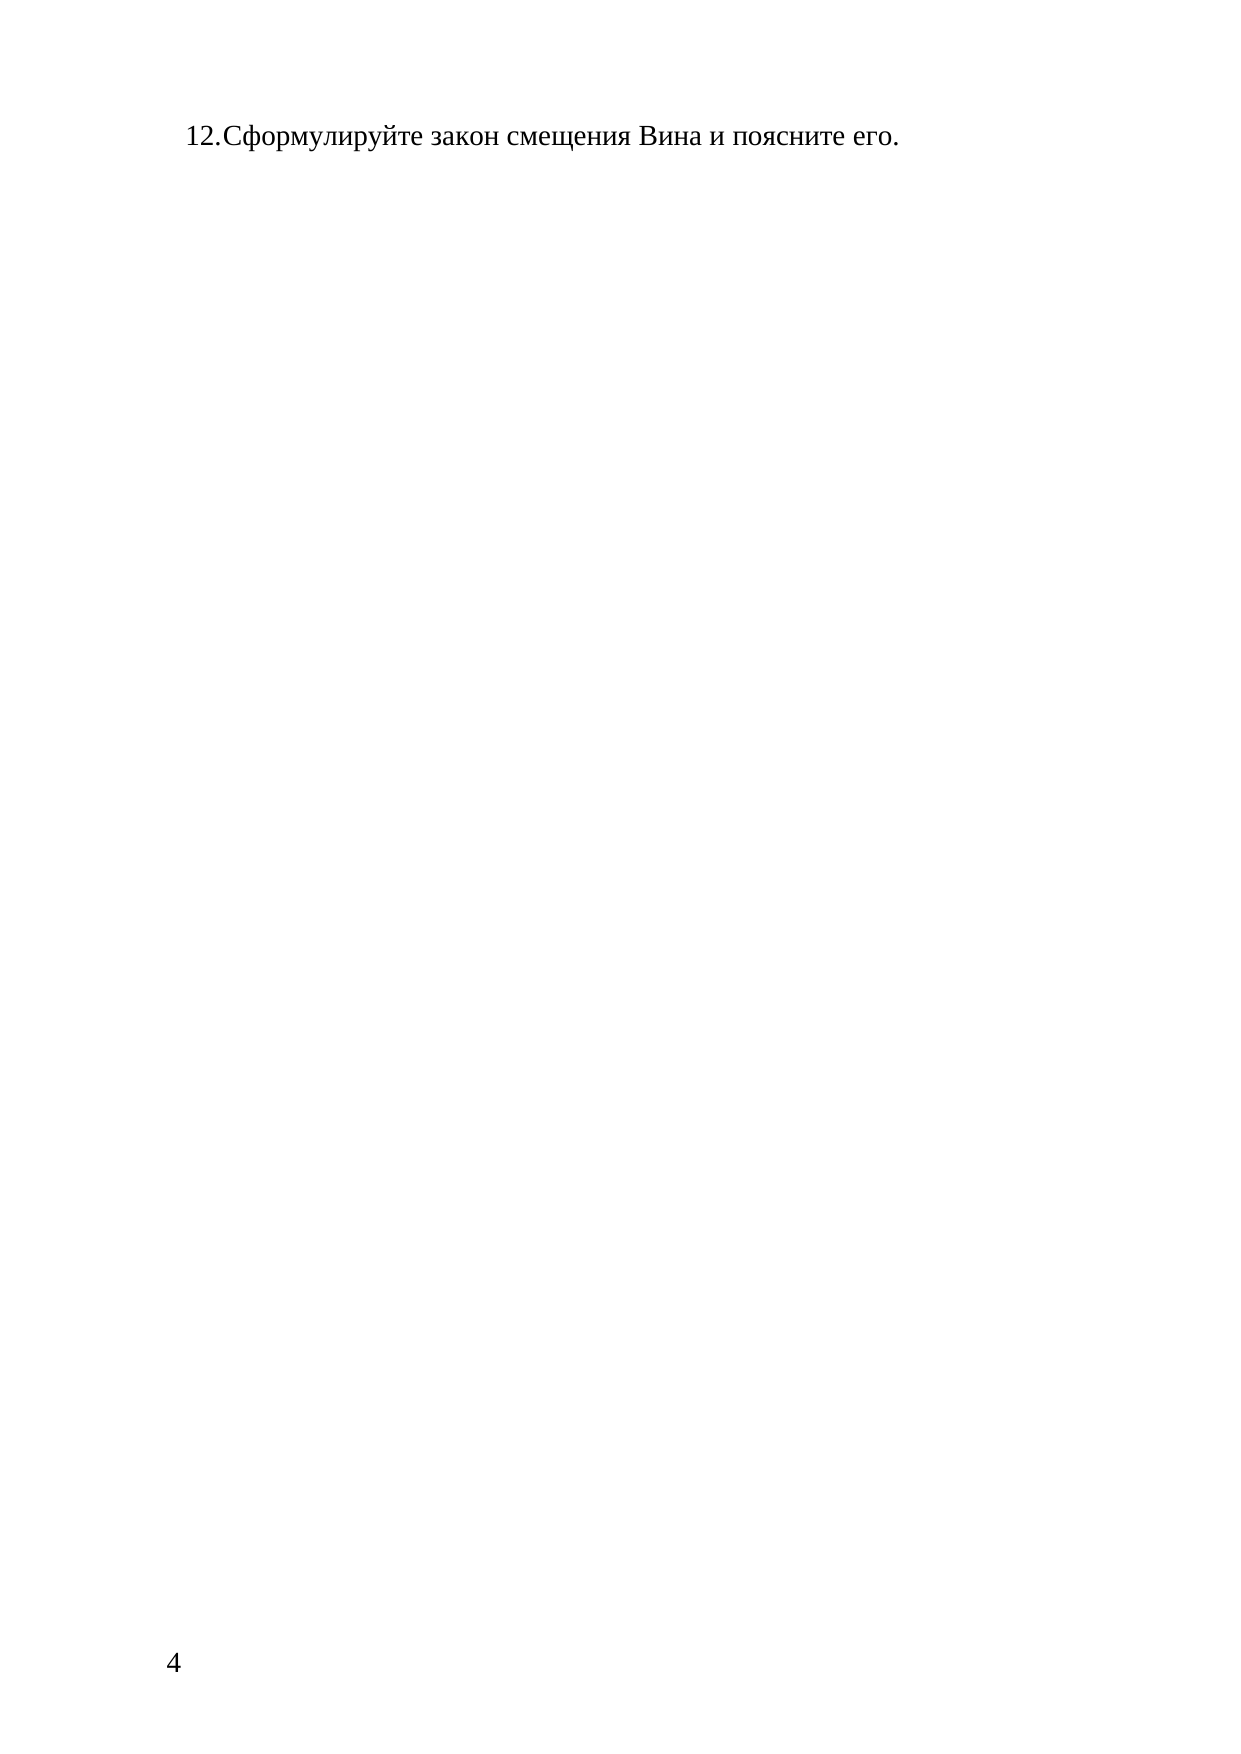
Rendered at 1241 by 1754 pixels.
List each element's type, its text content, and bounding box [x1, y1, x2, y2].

list Сформулируйте закон смещения Вина и поясните его. [185, 118, 1152, 152]
